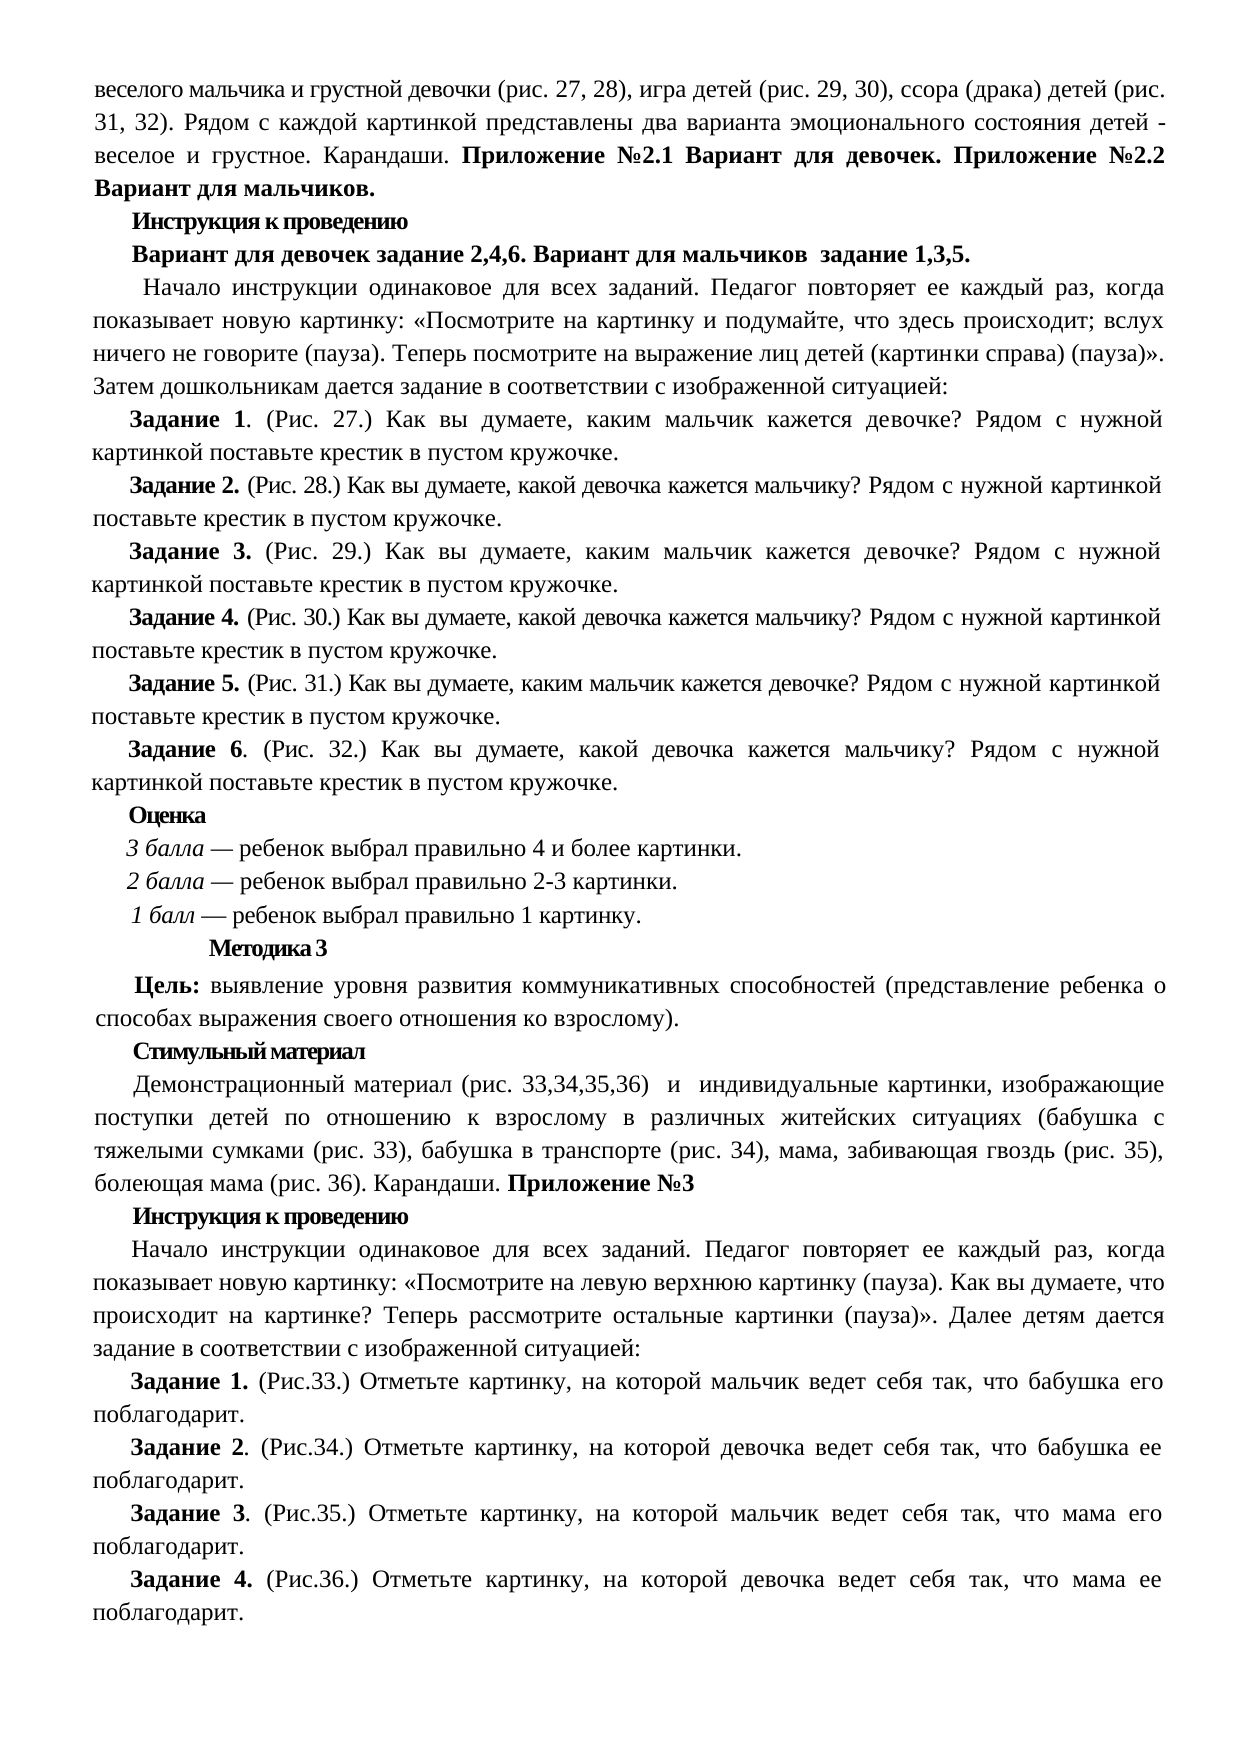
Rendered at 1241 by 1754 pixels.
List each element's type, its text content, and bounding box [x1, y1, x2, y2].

text 1 балл — ребенок выбрал правильно 1 картинку. [131, 900, 1166, 929]
text Задание 2. (Рис. 28.) Как вы думаете, какой девочка кажется мальчику? Рядом с нужной картинкой поставьте крестик в пустом кружочке. [93, 470, 1162, 532]
text Методика 3 [209, 933, 1166, 962]
text Задание 3. (Рис.35.) Отметьте картинку, на которой мальчик ведет себя так, что мама его поблагодарит. [93, 1498, 1163, 1560]
text Задание 4. (Рис. 30.) Как вы думаете, какой девочка кажется мальчику? Рядом с нужной картинкой поставьте крестик в пустом кружочке. [92, 602, 1161, 664]
text Задание 2. (Рис.34.) Отметьте картинку, на которой девочка ведет себя так, что бабушка ее поблагодарит. [93, 1432, 1163, 1494]
text Задание 5. (Рис. 31.) Как вы думаете, каким мальчик кажется девочке? Рядом с нужной картинкой поставьте крестик в пустом кружочке. [91, 668, 1161, 730]
text Задание 4. (Рис.36.) Отметьте картинку, на которой девочка ведет себя так, что мама ее поблагодарит. [92, 1564, 1163, 1626]
text Задание 1. (Рис.33.) Отметьте картинку, на которой мальчик ведет себя так, что бабушка его поблагодарит. [93, 1366, 1164, 1428]
text Задание 6. (Рис. 32.) Как вы думаете, какой девочка кажется мальчику? Рядом с нужной картинкой поставьте крестик в пустом кружочке. [91, 734, 1160, 796]
text Оценка [128, 800, 1166, 829]
text 2 балла — ребенок выбрал правильно 2-3 картинки. [127, 866, 1166, 895]
text Начало инструкции одинаковое для всех заданий. Педагог повторяет ее каждый раз, когда показывает новую картинку: «Посмотрите на левую верхнюю картинку (пауза). Как вы думаете, что происходит на картинке? Теперь рассмотрите остальные картинки (пауза)». Далее детям дается задание в соответствии с изображенной ситуацией: [93, 1234, 1165, 1362]
text Инструкция к проведению [132, 206, 1166, 235]
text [94, 74, 1166, 202]
text Начало инструкции одинаковое для всех заданий. Педагог повторяет ее каждый раз, когда показывает новую картинку: «Посмотрите на картинку и подумайте, что здесь происходит; вслух ничего не говорите (пауза). Теперь посмотрите на выражение лиц детей (картинки справа) (пауза)». Затем дошкольникам дается задание в соответствии с изображенной ситуацией: [93, 272, 1165, 400]
text 3 балла — ребенок выбрал правильно 4 и более картинки. [126, 833, 1166, 862]
text Инструкция к проведению [132, 1201, 1166, 1230]
text Задание 3. (Рис. 29.) Как вы думаете, каким мальчик кажется девочке? Рядом с нужной картинкой поставьте крестик в пустом кружочке. [91, 536, 1161, 598]
text Вариант для девочек задание 2,4,6. Вариант для мальчиков задание 1,3,5. [93, 239, 1165, 268]
text Цель: выявление уровня развития коммуникативных способностей (представление ребенка о способах выражения своего отношения ко взрослому). [95, 970, 1166, 1032]
text Стимульный материал [132, 1036, 1166, 1065]
text Задание 1. (Рис. 27.) Как вы думаете, каким мальчик кажется девочке? Рядом с нужной картинкой поставьте крестик в пустом кружочке. [92, 404, 1163, 466]
text Демонстрационный материал (рис. 33,34,35,36) и индивидуальные картинки, изображающие поступки детей по отношению к взрослому в различных житейских ситуациях (бабушка с тяжелыми сумками (рис. 33), бабушка в транспорте (рис. 34), мама, забивающая гвоздь (рис. 35), болеющая мама (рис. 36). Карандаши. Приложение №3 [94, 1069, 1165, 1197]
